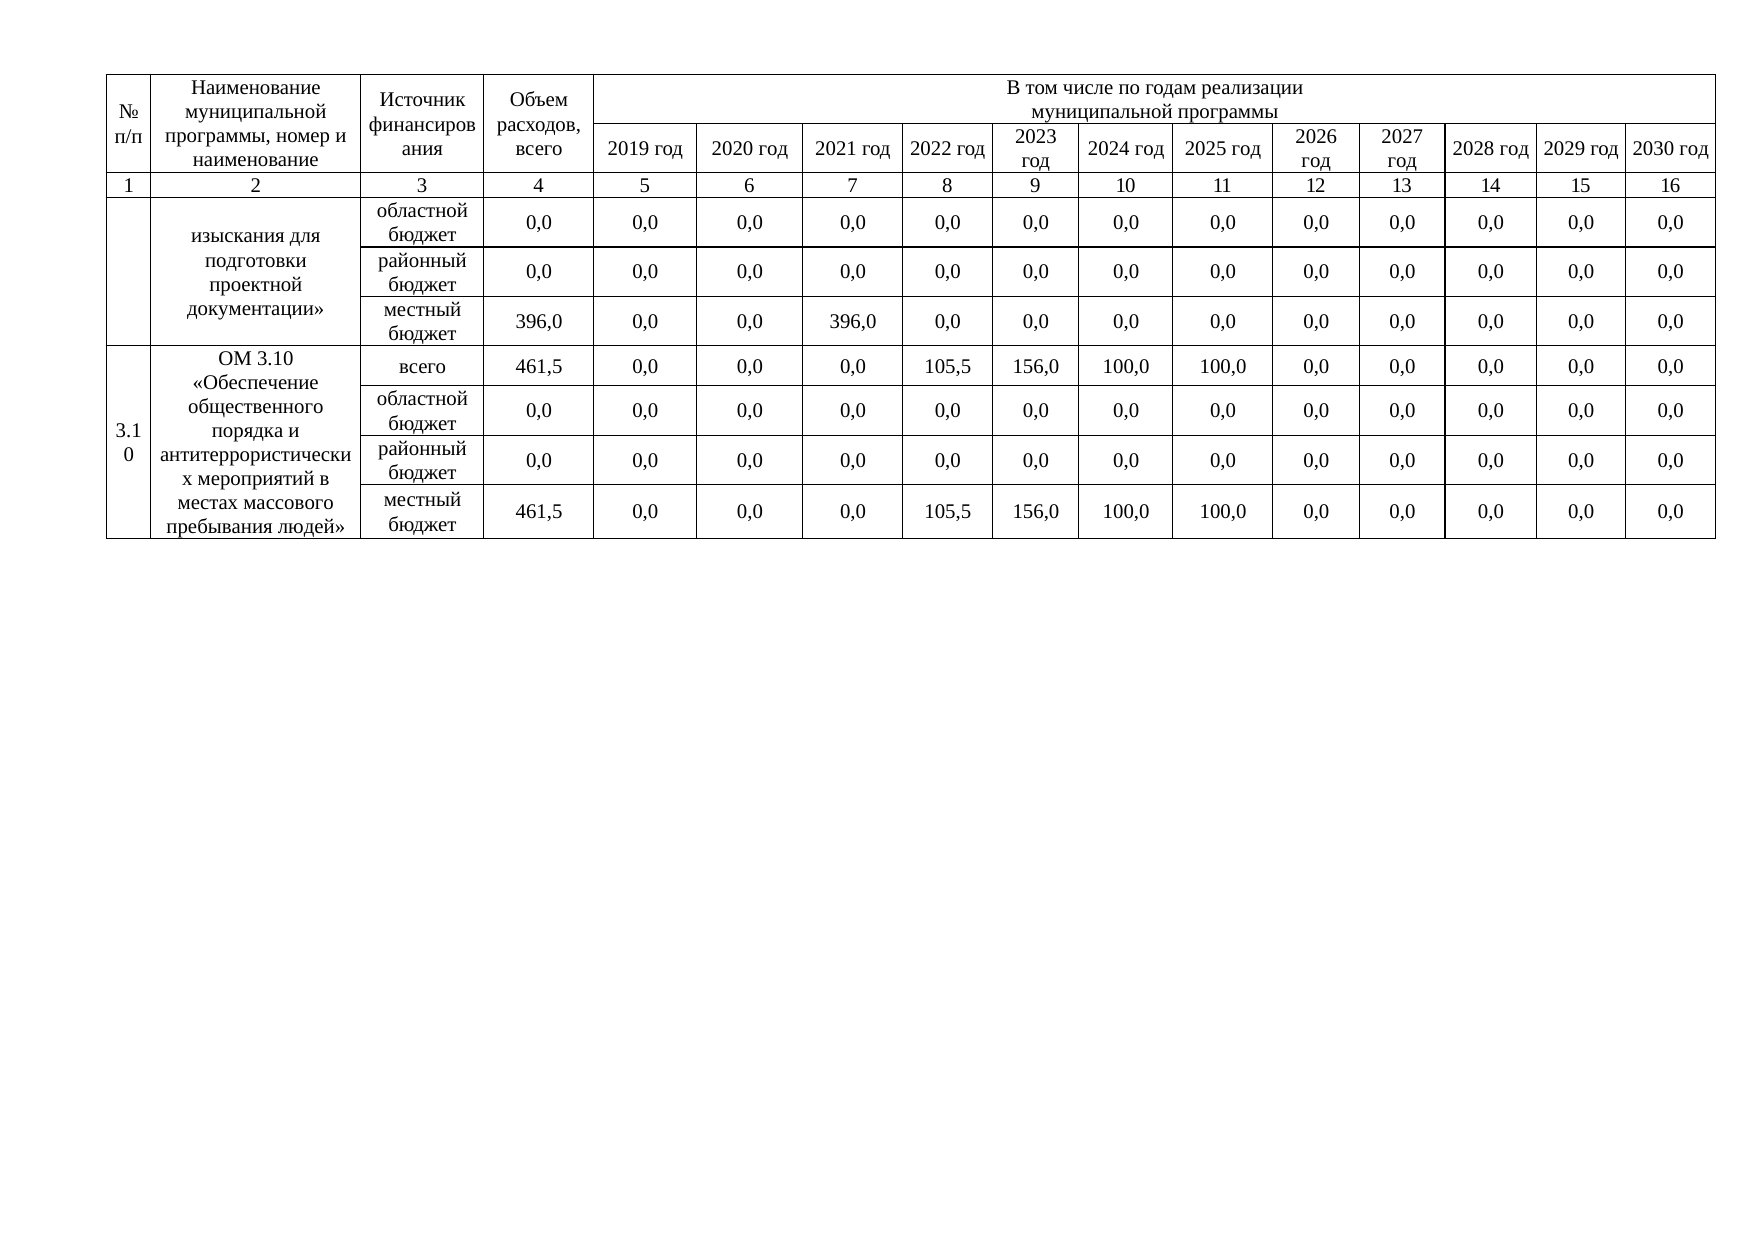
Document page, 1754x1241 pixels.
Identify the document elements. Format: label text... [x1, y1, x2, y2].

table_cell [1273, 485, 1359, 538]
table_cell 2026 год [1273, 124, 1359, 172]
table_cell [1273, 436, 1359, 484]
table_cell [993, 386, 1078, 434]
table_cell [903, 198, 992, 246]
table_header В том числе по годам реализации муниципальной программы [594, 75, 1715, 123]
table_cell 5 [594, 173, 696, 197]
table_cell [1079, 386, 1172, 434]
table_cell 2019 год [594, 124, 696, 172]
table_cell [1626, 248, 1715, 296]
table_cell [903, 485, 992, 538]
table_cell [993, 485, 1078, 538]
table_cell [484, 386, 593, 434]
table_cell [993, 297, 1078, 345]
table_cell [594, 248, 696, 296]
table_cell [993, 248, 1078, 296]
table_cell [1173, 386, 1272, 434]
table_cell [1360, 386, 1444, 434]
table_cell 6 [697, 173, 802, 197]
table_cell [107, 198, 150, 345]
table_cell 9 [993, 173, 1078, 197]
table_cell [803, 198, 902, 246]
table_cell 2021 год [803, 124, 902, 172]
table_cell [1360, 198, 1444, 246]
table_header Наименование муниципальной программы, номер и наименование подпрограммы [151, 75, 360, 172]
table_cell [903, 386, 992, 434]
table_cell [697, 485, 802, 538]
table_cell 2 [151, 173, 360, 197]
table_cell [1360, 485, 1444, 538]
table_cell 13 [1360, 173, 1444, 197]
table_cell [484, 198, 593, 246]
table_cell 2028 год [1446, 124, 1536, 172]
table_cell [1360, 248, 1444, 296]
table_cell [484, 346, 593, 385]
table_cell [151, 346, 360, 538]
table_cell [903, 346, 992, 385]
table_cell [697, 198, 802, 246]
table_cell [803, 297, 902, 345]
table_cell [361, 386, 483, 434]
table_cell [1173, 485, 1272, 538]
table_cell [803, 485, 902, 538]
table_cell 11 [1173, 173, 1272, 197]
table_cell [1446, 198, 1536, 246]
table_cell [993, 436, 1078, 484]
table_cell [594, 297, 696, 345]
table_header Объем расходов, всего [484, 75, 593, 172]
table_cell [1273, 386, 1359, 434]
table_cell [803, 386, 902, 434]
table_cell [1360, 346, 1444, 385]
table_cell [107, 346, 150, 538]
table_cell 10 [1079, 173, 1172, 197]
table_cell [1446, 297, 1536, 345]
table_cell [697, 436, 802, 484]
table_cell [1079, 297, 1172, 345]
table_cell 2029 год [1537, 124, 1625, 172]
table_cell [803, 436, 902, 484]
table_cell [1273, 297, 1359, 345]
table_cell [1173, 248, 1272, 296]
table_cell 2027 год [1360, 124, 1444, 172]
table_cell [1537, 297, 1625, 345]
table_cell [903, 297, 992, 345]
table_cell 2023 год [993, 124, 1078, 172]
table_cell 7 [803, 173, 902, 197]
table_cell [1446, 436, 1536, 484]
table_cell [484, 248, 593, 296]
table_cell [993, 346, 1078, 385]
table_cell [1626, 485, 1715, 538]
table_cell 16 [1626, 173, 1715, 197]
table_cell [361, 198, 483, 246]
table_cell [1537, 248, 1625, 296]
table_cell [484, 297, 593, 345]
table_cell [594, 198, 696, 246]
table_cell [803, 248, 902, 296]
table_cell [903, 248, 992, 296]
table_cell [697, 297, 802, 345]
table_cell 8 [903, 173, 992, 197]
table_cell 3 [361, 173, 483, 197]
table_header Источник финансирования [361, 75, 483, 172]
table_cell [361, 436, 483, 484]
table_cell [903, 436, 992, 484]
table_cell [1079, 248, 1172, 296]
table_cell 2030 год [1626, 124, 1715, 172]
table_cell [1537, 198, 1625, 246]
table_cell 2025 год [1173, 124, 1272, 172]
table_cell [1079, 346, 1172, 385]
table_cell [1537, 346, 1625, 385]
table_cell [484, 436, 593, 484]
table_cell 2024 год [1079, 124, 1172, 172]
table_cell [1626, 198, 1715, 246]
table_cell 14 [1446, 173, 1536, 197]
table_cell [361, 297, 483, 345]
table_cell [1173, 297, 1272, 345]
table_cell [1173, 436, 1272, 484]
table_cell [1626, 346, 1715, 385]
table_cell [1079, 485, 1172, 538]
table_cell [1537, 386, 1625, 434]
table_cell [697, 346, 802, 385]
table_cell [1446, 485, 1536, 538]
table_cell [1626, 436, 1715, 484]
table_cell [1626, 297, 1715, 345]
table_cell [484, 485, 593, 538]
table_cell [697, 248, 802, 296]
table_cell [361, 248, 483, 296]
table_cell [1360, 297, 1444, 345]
table_cell 2020 год [697, 124, 802, 172]
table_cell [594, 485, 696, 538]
table_cell 12 [1273, 173, 1359, 197]
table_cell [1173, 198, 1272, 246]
table_header № п/п [107, 75, 150, 172]
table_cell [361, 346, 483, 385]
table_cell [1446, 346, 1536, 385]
table_cell 15 [1537, 173, 1625, 197]
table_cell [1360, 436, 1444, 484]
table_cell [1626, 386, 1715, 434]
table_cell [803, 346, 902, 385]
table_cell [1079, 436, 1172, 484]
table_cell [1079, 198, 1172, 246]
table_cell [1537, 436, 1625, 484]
table_cell 2022 год [903, 124, 992, 172]
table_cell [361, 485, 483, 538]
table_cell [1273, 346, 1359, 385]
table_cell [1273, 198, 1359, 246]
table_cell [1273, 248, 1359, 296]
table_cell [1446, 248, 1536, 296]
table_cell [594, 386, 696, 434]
table_cell 4 [484, 173, 593, 197]
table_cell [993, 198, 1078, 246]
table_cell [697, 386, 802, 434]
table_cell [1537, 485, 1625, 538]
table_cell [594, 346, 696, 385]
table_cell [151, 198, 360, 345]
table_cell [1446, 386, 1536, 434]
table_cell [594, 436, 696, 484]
table_cell 1 [107, 173, 150, 197]
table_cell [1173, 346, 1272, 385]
